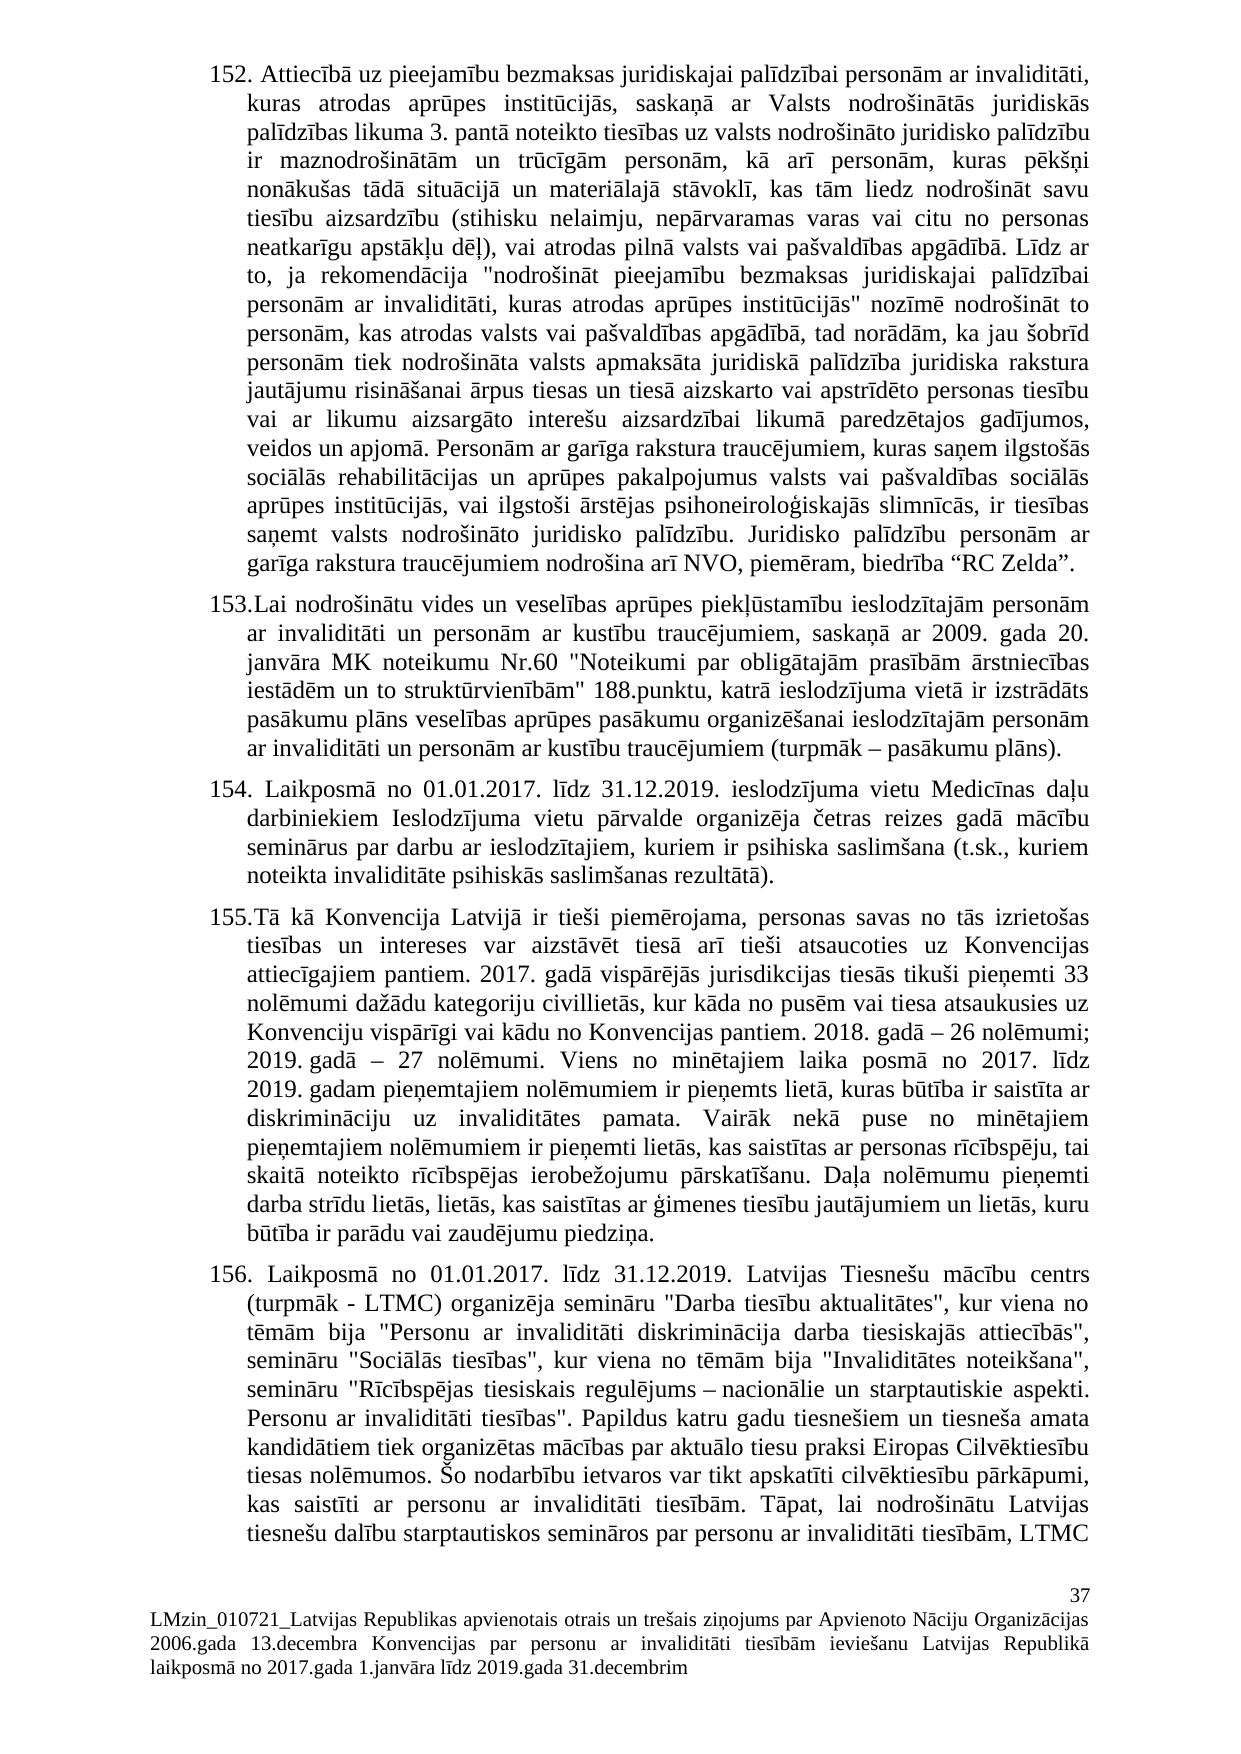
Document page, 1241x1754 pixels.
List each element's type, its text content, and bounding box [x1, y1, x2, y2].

list Tā kā Konvencija Latvijā ir tieši piemērojama, personas savas no tās izrietošas tiesības un intereses var aizstāvēt tiesā arī tieši atsaucoties uz Konvencijas attiecīgajiem pantiem. 2017. gadā vispārējās jurisdikcijas tiesās tikuši pieņemti 33 nolēmumi dažādu kategoriju civillietās, kur kāda no pusēm vai tiesa atsaukusies uz Konvenciju vispārīgi vai kādu no Konvencijas pantiem. 2018. gadā – 26 nolēmumi; 2019. gadā – 27 nolēmumi. Viens no minētajiem laika posmā no 2017. līdz 2019. gadam pieņemtajiem nolēmumiem ir pieņemts lietā, kuras būtība ir saistīta ar diskrimināciju uz invaliditātes pamata. Vairāk nekā puse no minētajiem pieņemtajiem nolēmumiem ir pieņemti lietās, kas saistītas ar personas rīcībspēju, tai skaitā noteikto rīcībspējas ierobežojumu pārskatīšanu. Daļa nolēmumu pieņemti darba strīdu lietās, lietās, kas saistītas ar ģimenes tiesību jautājumiem un lietās, kuru būtība ir parādu vai zaudējumu piedziņa. [209, 902, 1090, 1247]
list Attiecībā uz pieejamību bezmaksas juridiskajai palīdzībai personām ar invaliditāti, kuras atrodas aprūpes institūcijās, saskaņā ar Valsts nodrošinātās juridiskās palīdzības likuma 3. pantā noteikto tiesības uz valsts nodrošināto juridisko palīdzību ir maznodrošinātām un trūcīgām personām, kā arī personām, kuras pēkšņi nonākušas tādā situācijā un materiālajā stāvoklī, kas tām liedz nodrošināt savu tiesību aizsardzību (stihisku nelaimju, nepārvaramas varas vai citu no personas neatkarīgu apstākļu dēļ), vai atrodas pilnā valsts vai pašvaldības apgādībā. Līdz ar to, ja rekomendācija "nodrošināt pieejamību bezmaksas juridiskajai palīdzībai personām ar invaliditāti, kuras atrodas aprūpes institūcijās" nozīmē nodrošināt to personām, kas atrodas valsts vai pašvaldības apgādībā, tad norādām, ka jau šobrīd personām tiek nodrošināta valsts apmaksāta juridiskā palīdzība juridiska rakstura jautājumu risināšanai ārpus tiesas un tiesā aizskarto vai apstrīdēto personas tiesību vai ar likumu aizsargāto interešu aizsardzībai likumā paredzētajos gadījumos, veidos un apjomā. Personām ar garīga rakstura traucējumiem, kuras saņem ilgstošās sociālās rehabilitācijas un aprūpes pakalpojumus valsts vai pašvaldības sociālās aprūpes institūcijās, vai ilgstoši ārstējas psihoneiroloģiskajās slimnīcās, ir tiesības saņemt valsts nodrošināto juridisko palīdzību. Juridisko palīdzību personām ar garīga rakstura traucējumiem nodrošina arī NVO, piemēram, biedrība “RC Zelda”. [209, 59, 1090, 577]
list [209, 1259, 1090, 1547]
list Laikposmā no 01.01.2017. līdz 31.12.2019. ieslodzījuma vietu Medicīnas daļu darbiniekiem Ieslodzījuma vietu pārvalde organizēja četras reizes gadā mācību seminārus par darbu ar ieslodzītajiem, kuriem ir psihiska saslimšana (t.sk., kuriem noteikta invaliditāte psihiskās saslimšanas rezultātā). [209, 774, 1090, 889]
list Lai nodrošinātu vides un veselības aprūpes piekļūstamību ieslodzītajām personām ar invaliditāti un personām ar kustību traucējumiem, saskaņā ar 2009. gada 20. janvāra MK noteikumu Nr.60 "Noteikumi par obligātajām prasībām ārstniecības iestādēm un to struktūrvienībām" 188.punktu, katrā ieslodzījuma vietā ir izstrādāts pasākumu plāns veselības aprūpes pasākumu organizēšanai ieslodzītajām personām ar invaliditāti un personām ar kustību traucējumiem (turpmāk – pasākumu plāns). [209, 589, 1090, 762]
